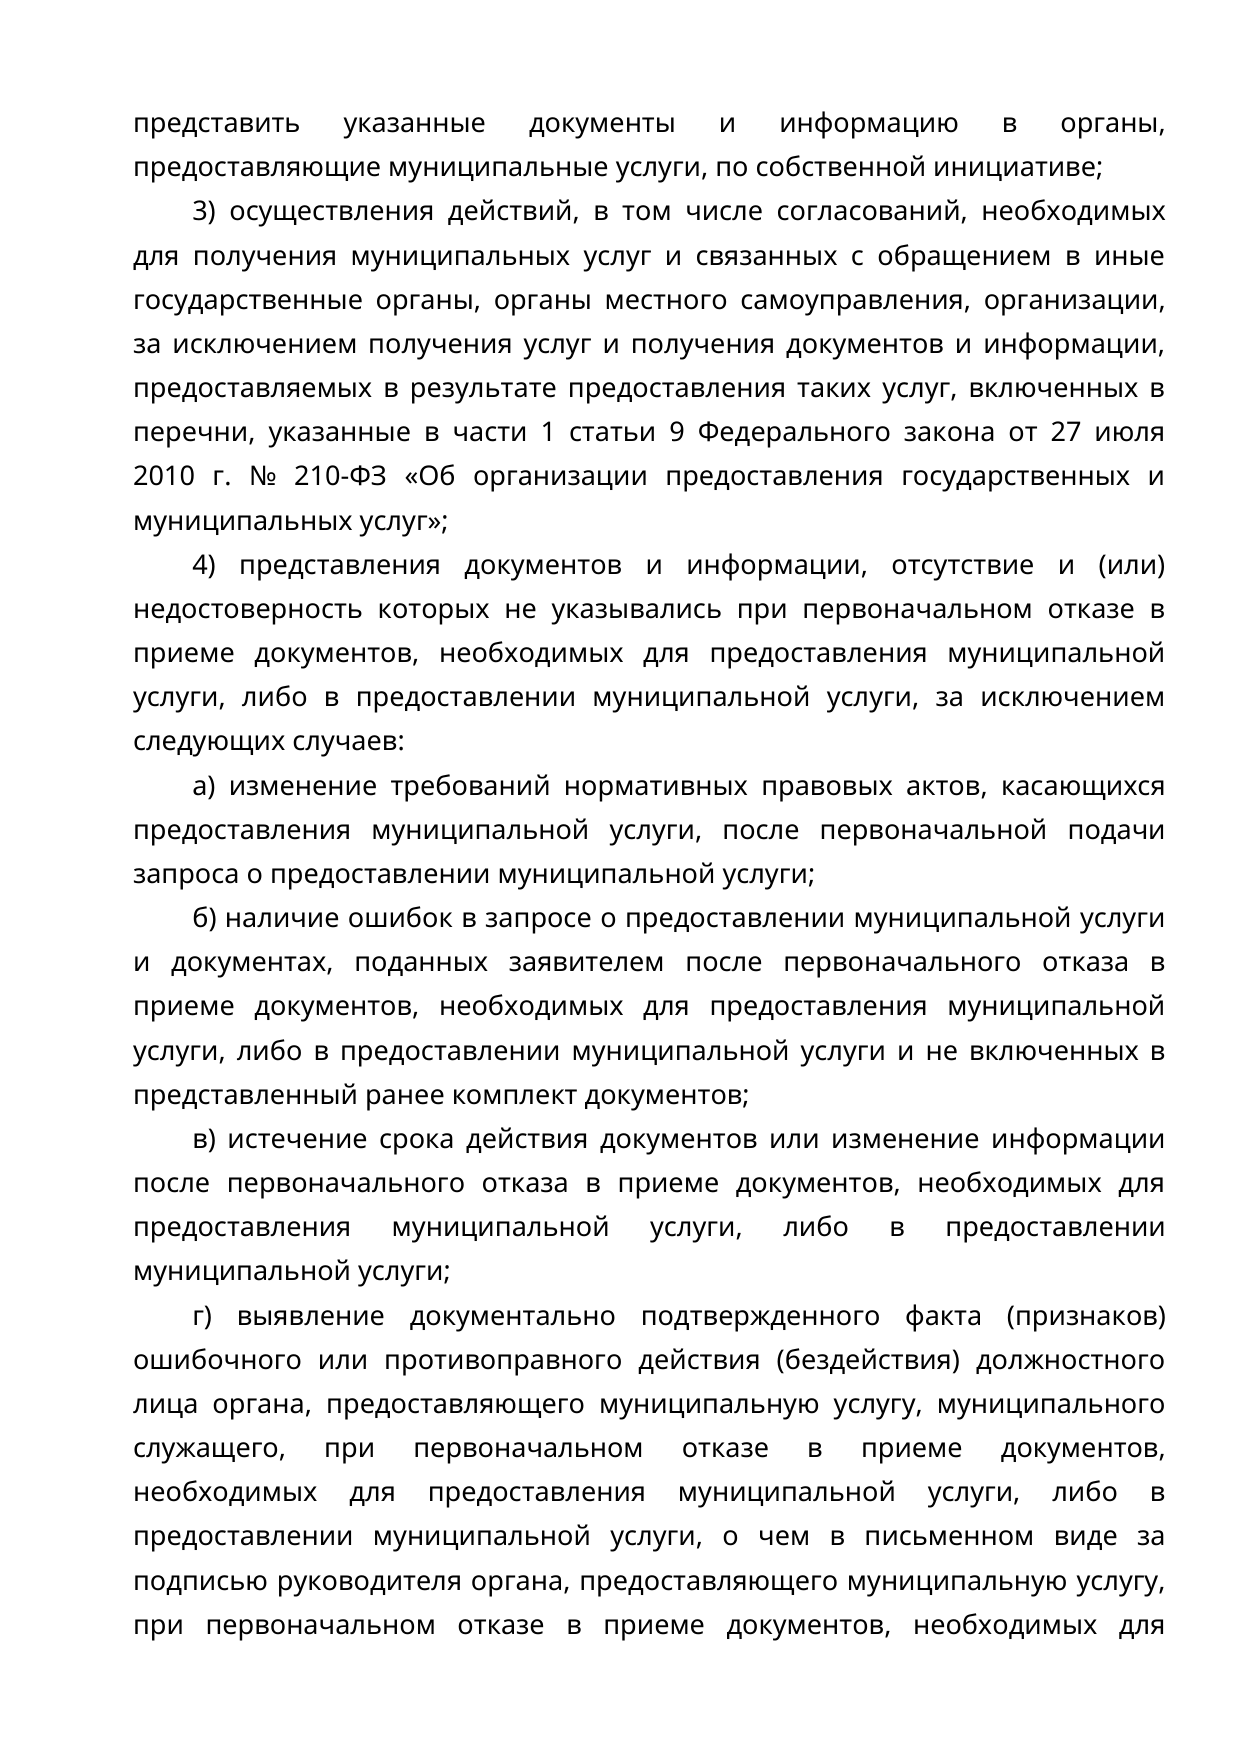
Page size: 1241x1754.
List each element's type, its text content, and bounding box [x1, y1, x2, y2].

text 4) представления документов и информации, отсутствие и (или) недостоверность которых не указывались при первоначальном отказе в приеме документов, необходимых для предоставления муниципальной услуги, либо в предоставлении муниципальной услуги, за исключением следующих случаев: [133, 545, 1167, 759]
text б) наличие ошибок в запросе о предоставлении муниципальной услуги и документах, поданных заявителем после первоначального отказа в приеме документов, необходимых для предоставления муниципальной услуги, либо в предоставлении муниципальной услуги и не включенных в представленный ранее комплект документов; [133, 898, 1167, 1112]
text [133, 103, 1167, 184]
text а) изменение требований нормативных правовых актов, касающихся предоставления муниципальной услуги, после первоначальной подачи запроса о предоставлении муниципальной услуги; [133, 766, 1167, 891]
text в) истечение срока действия документов или изменение информации после первоначального отказа в приеме документов, необходимых для предоставления муниципальной услуги, либо в предоставлении муниципальной услуги; [133, 1119, 1167, 1289]
text 3) осуществления действий, в том числе согласований, необходимых для получения муниципальных услуг и связанных с обращением в иные государственные органы, органы местного самоуправления, организации, за исключением получения услуг и получения документов и информации, предоставляемых в результате предоставления таких услуг, включенных в перечни, указанные в части 1 статьи 9 Федерального закона от 27 июля 2010 г. № 210-ФЗ «Об организации предоставления государственных и муниципальных услуг»; [133, 192, 1167, 538]
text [133, 1296, 1167, 1642]
